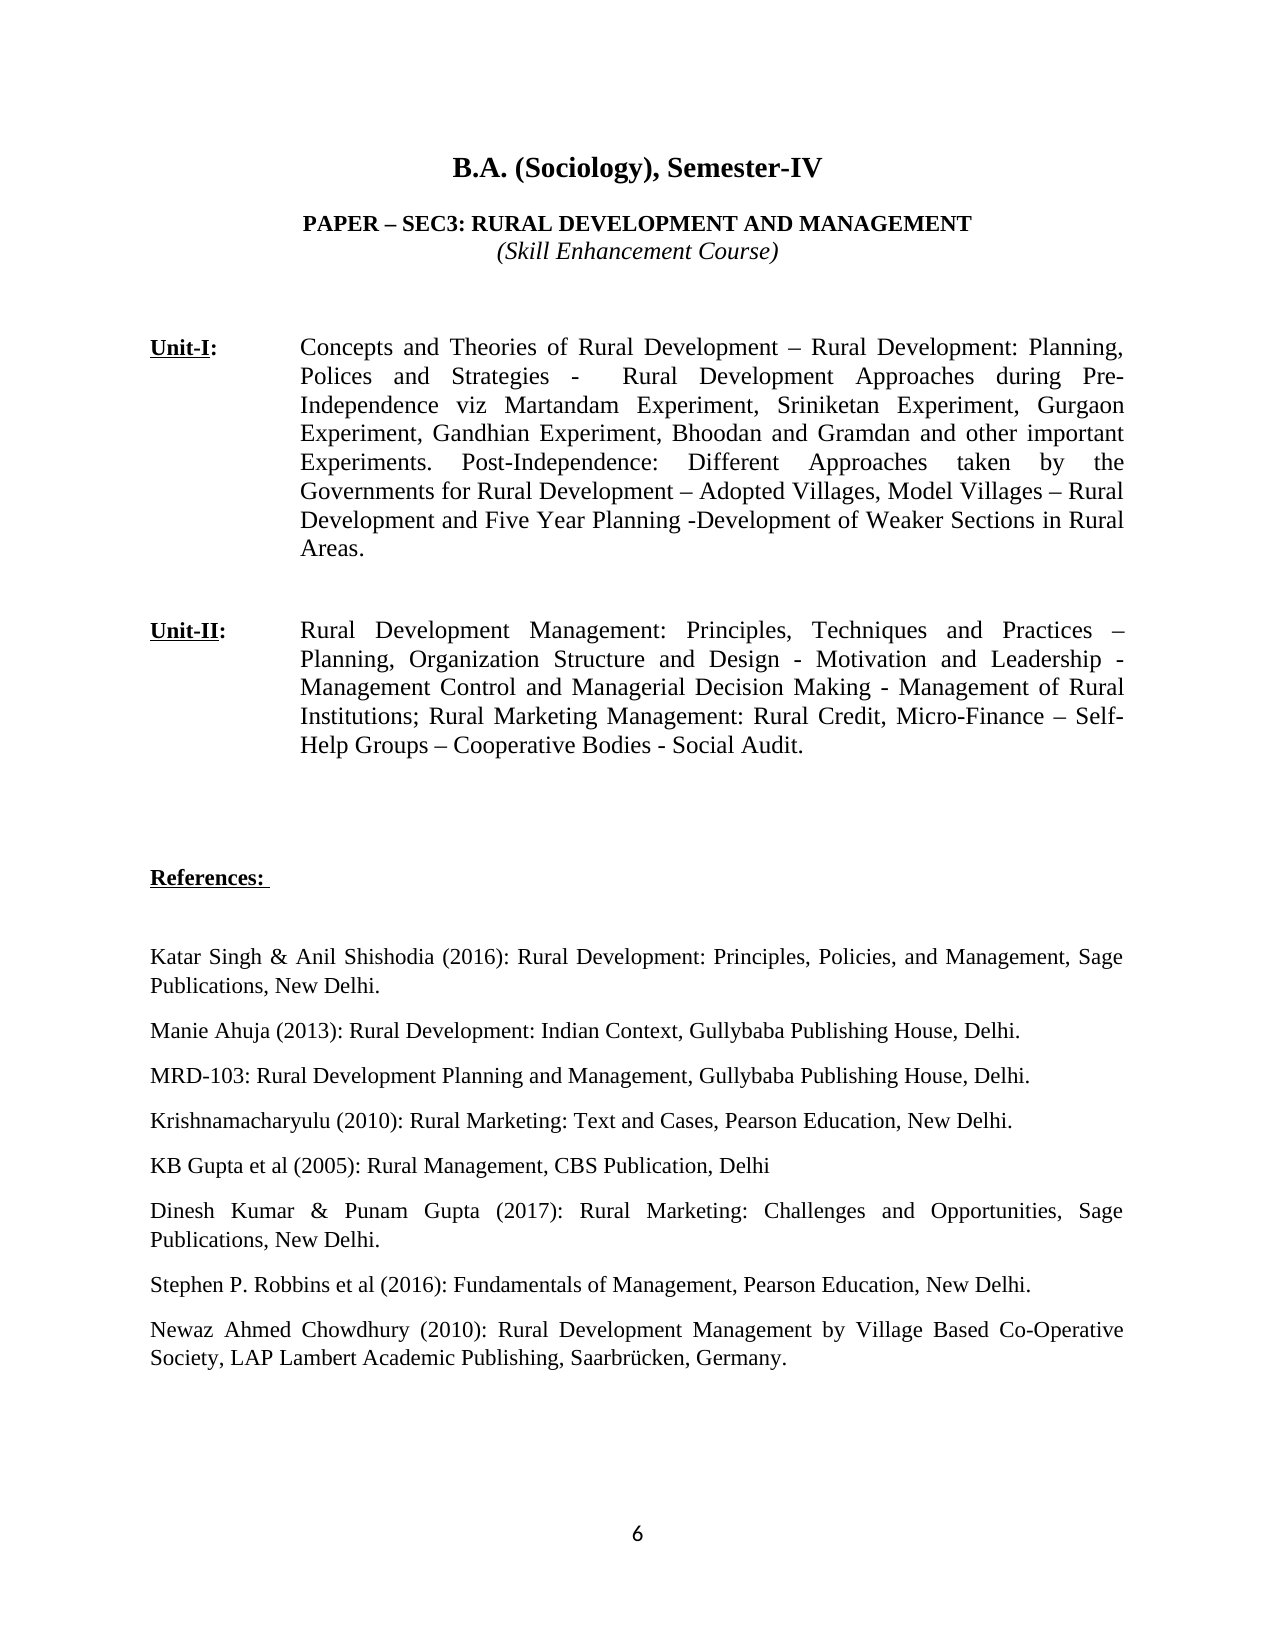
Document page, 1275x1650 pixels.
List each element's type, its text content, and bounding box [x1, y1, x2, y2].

text Krishnamacharyulu (2010): Rural Marketing: Text and Cases, Pearson Education, New Delhi. [150, 1107, 1125, 1133]
text B.A. (Sociology), Semester-IV [150, 150, 1125, 183]
text Dinesh Kumar & Punam Gupta (2017): Rural Marketing: Challenges and Opportunities, Sage Publications, New Delhi. [150, 1197, 1125, 1252]
text Unit-II: Rural Development Management: Principles, Techniques and Practices – Planning, Organization Structure and Design - Motivation and Leadership - Management Control and Managerial Decision Making - Management of Rural Institutions; Rural Marketing Management: Rural Credit, Micro-Finance – Self-Help Groups – Cooperative Bodies - Social Audit. [150, 615, 1125, 759]
text References: [150, 864, 1125, 890]
text KB Gupta et al (2005): Rural Management, CBS Publication, Delhi [150, 1152, 1125, 1178]
text Katar Singh & Anil Shishodia (2016): Rural Development: Principles, Policies, and Management, Sage Publications, New Delhi. [150, 943, 1125, 998]
text Manie Ahuja (2013): Rural Development: Indian Context, Gullybaba Publishing House, Delhi. [150, 1017, 1125, 1043]
text Newaz Ahmed Chowdhury (2010): Rural Development Management by Village Based Co-Operative Society, LAP Lambert Academic Publishing, Saarbrücken, Germany. [150, 1316, 1125, 1371]
text MRD-103: Rural Development Planning and Management, Gullybaba Publishing House, Delhi. [150, 1062, 1125, 1088]
text (Skill Enhancement Course) [150, 236, 1125, 265]
text Stephen P. Robbins et al (2016): Fundamentals of Management, Pearson Education, New Delhi. [150, 1271, 1125, 1297]
text PAPER – SEC3: RURAL DEVELOPMENT AND MANAGEMENT [150, 210, 1125, 236]
text Unit-I: Concepts and Theories of Rural Development – Rural Development: Planning, Polices and Strategies - Rural Development Approaches during Pre-Independence viz Martandam Experiment, Sriniketan Experiment, Gurgaon Experiment, Gandhian Experiment, Bhoodan and Gramdan and other important Experiments. Post-Independence: Different Approaches taken by the Governments for Rural Development – Adopted Villages, Model Villages – Rural Development and Five Year Planning -Development of Weaker Sections in Rural Areas. [150, 332, 1125, 562]
